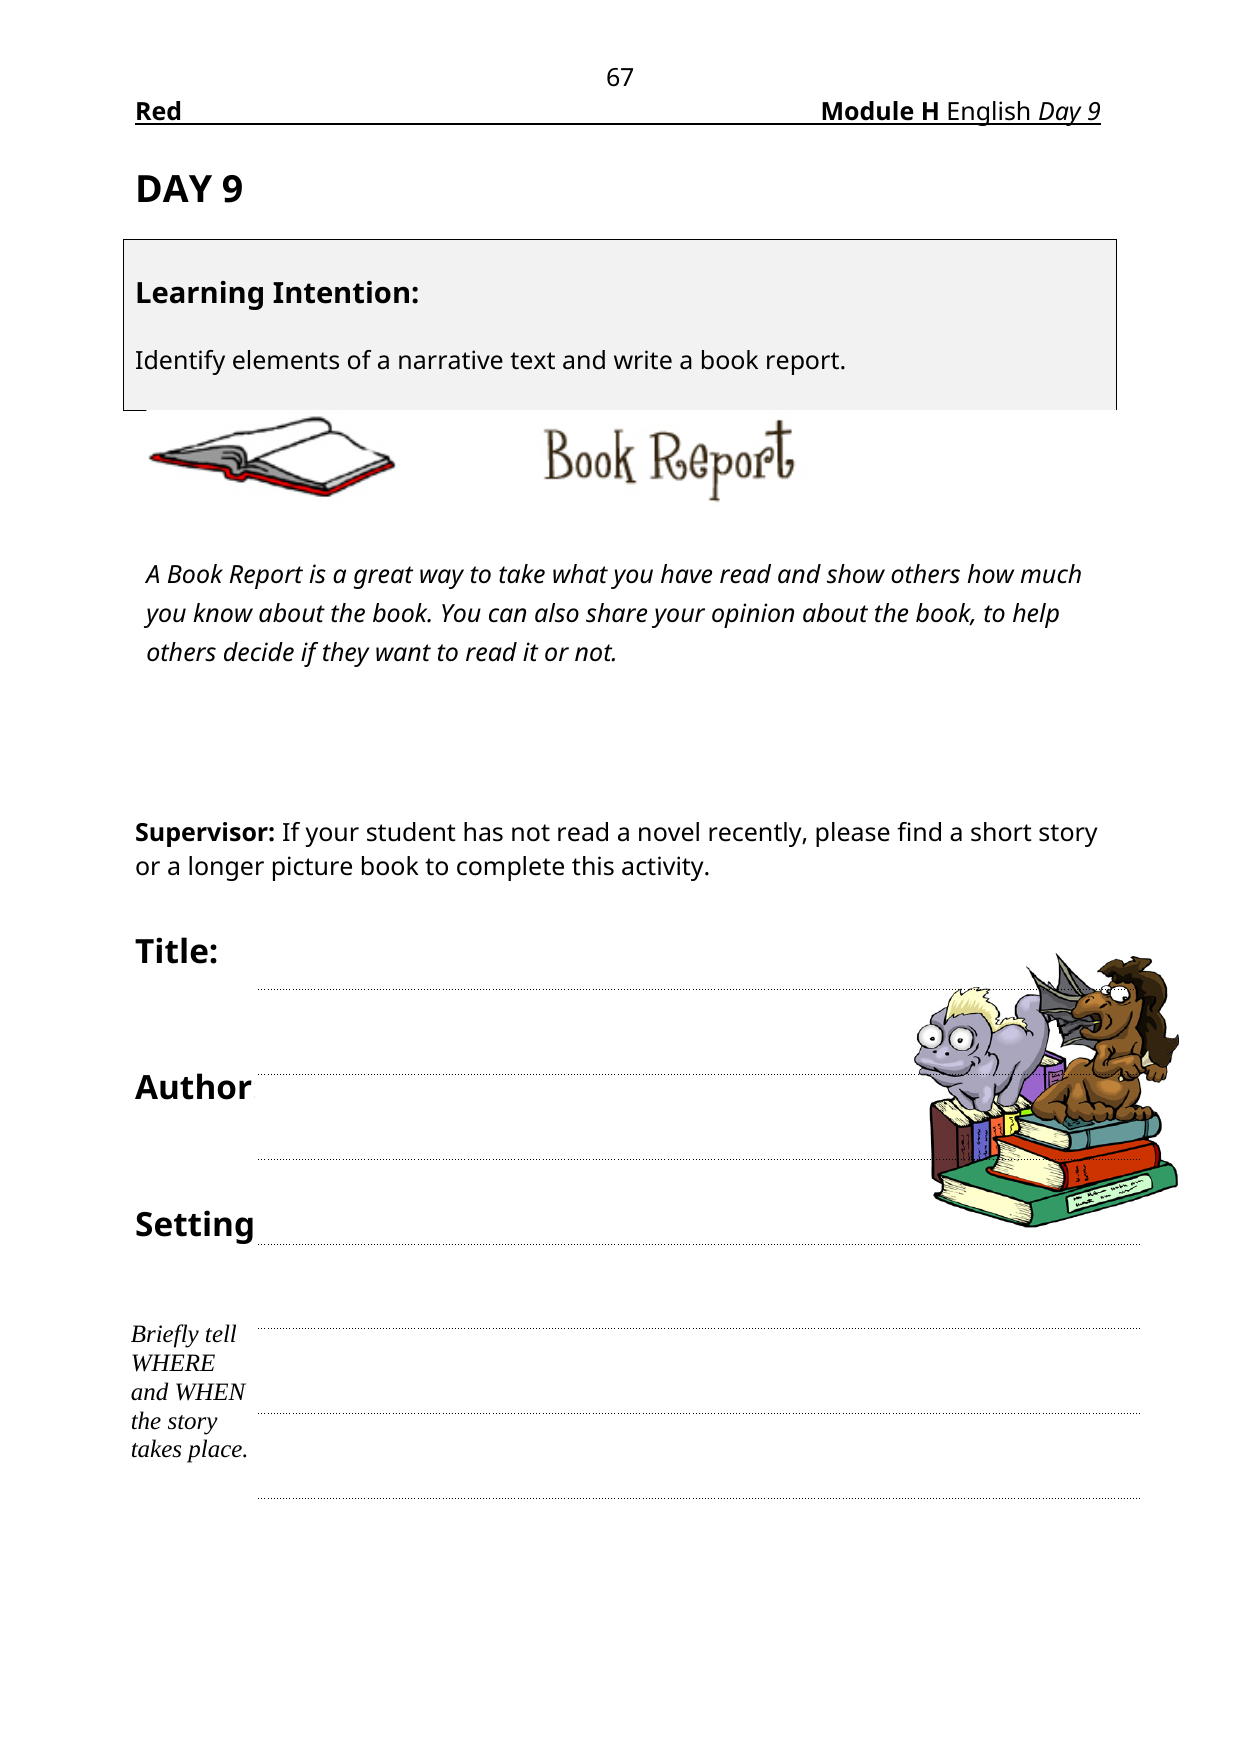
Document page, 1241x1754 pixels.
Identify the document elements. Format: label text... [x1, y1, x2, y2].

text Setting: [135, 1200, 254, 1246]
text Supervisor: If your student has not read a novel recently, please find a short story or a longer picture book to complete this activity. [135, 814, 1105, 882]
picture [146, 410, 1131, 513]
text Title: [135, 928, 1105, 973]
table_header Learning Intention: Identify elements of a narrative text and write a book report. [124, 240, 1116, 410]
picture [912, 937, 1186, 1230]
table_header A Book Report is a great way to take what you have read and show others how much you know about the book. You can also share your opinion about the book, to help others decide if they want to read it or not. [135, 411, 1131, 712]
text Author: [135, 1064, 254, 1109]
text DAY 9 [135, 162, 1071, 213]
